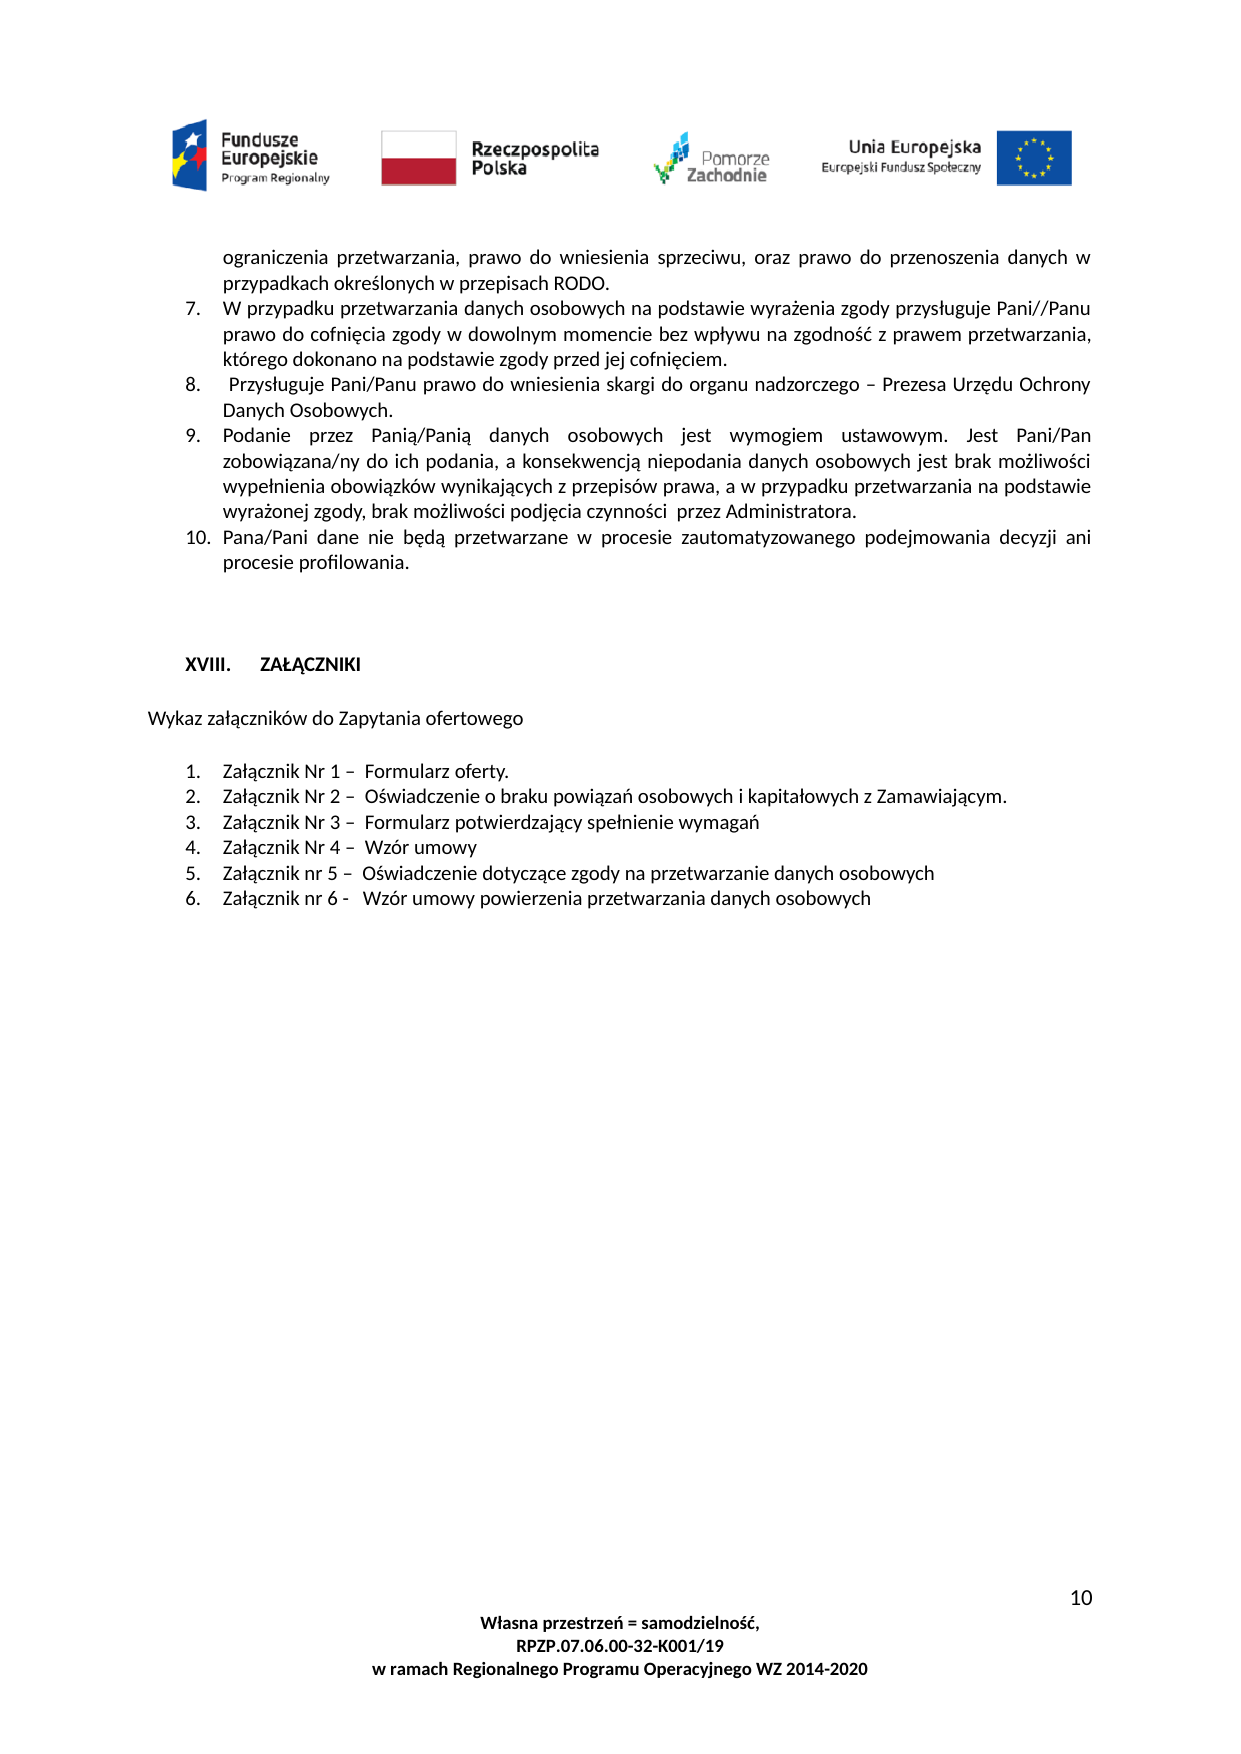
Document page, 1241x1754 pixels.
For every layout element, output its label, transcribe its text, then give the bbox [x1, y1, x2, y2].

list W przypadku przetwarzania danych osobowych na podstawie wyrażenia zgody przysługuje Pani//Panu prawo do cofnięcia zgody w dowolnym momencie bez wpływu na zgodność z prawem przetwarzania, którego dokonano na podstawie zgody przed jej cofnięciem. [185, 295, 1092, 372]
list Pana/Pani dane nie będą przetwarzane w procesie zautomatyzowanego podejmowania decyzji ani procesie profilowania. [185, 524, 1092, 575]
list Załącznik Nr 1 – Formularz oferty. [185, 758, 1092, 783]
list Podanie przez Panią/Panią danych osobowych jest wymogiem ustawowym. Jest Pani/Pan zobowiązana/ny do ich podania, a konsekwencją niepodania danych osobowych jest brak możliwości wypełnienia obowiązków wynikających z przepisów prawa, a w przypadku przetwarzania na podstawie wyrażonej zgody, brak możliwości podjęcia czynności przez Administratora. [185, 422, 1092, 524]
list Załącznik nr 6 - Wzór umowy powierzenia przetwarzania danych osobowych [185, 885, 1092, 911]
list Załącznik Nr 4 – Wzór umowy [185, 834, 1092, 860]
list Załącznik Nr 3 – Formularz potwierdzający spełnienie wymagań [185, 809, 1092, 834]
text Wykaz załączników do Zapytania ofertowego [148, 705, 1092, 730]
list Przysługuje Pani/Panu prawo do wniesienia skargi do organu nadzorczego – Prezesa Urzędu Ochrony Danych Osobowych. [185, 372, 1092, 422]
list ZAŁĄCZNIKI [185, 651, 1092, 677]
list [185, 244, 1092, 295]
list Załącznik Nr 2 – Oświadczenie o braku powiązań osobowych i kapitałowych z Zamawiającym. [185, 783, 1092, 809]
list Załącznik nr 5 – Oświadczenie dotyczące zgody na przetwarzanie danych osobowych [185, 860, 1092, 885]
